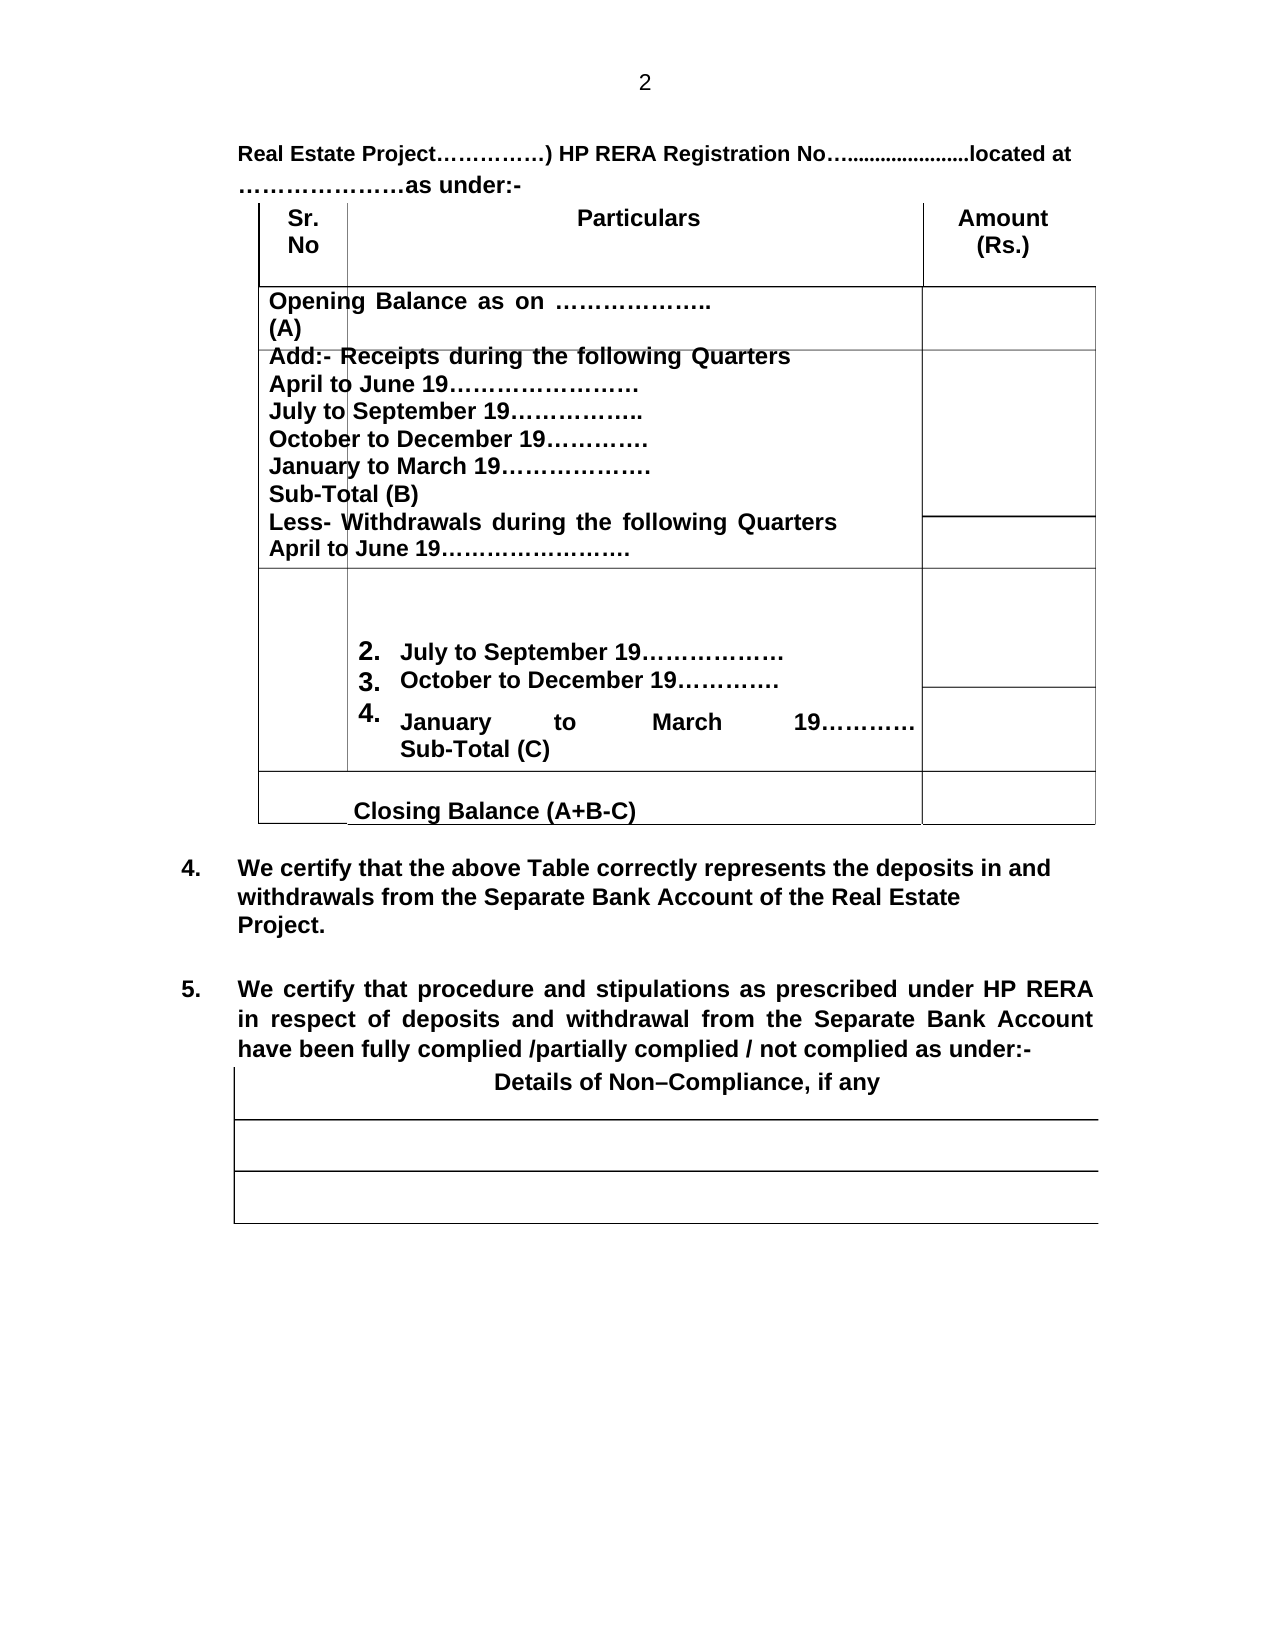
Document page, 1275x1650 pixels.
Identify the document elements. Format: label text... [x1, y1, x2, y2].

picture [233, 1067, 1099, 1224]
list …………………as under:- [237, 171, 1110, 198]
picture [258, 203, 1096, 825]
text Real Estate Project……………) HP RERA Registration No… located at [237, 141, 1110, 166]
text Details of Non–Compliance, if any [494, 1067, 1110, 1095]
list We certify that the above Table correctly represents the deposits in and withdrawals from the Separate Bank Account of the Real Estate Project. [181, 853, 1054, 939]
list We certify that procedure and stipulations as prescribed under HP RERA in respect of deposits and withdrawal from the Separate Bank Account have been fully complied /partially complied / not complied as under:- [181, 975, 1094, 1062]
